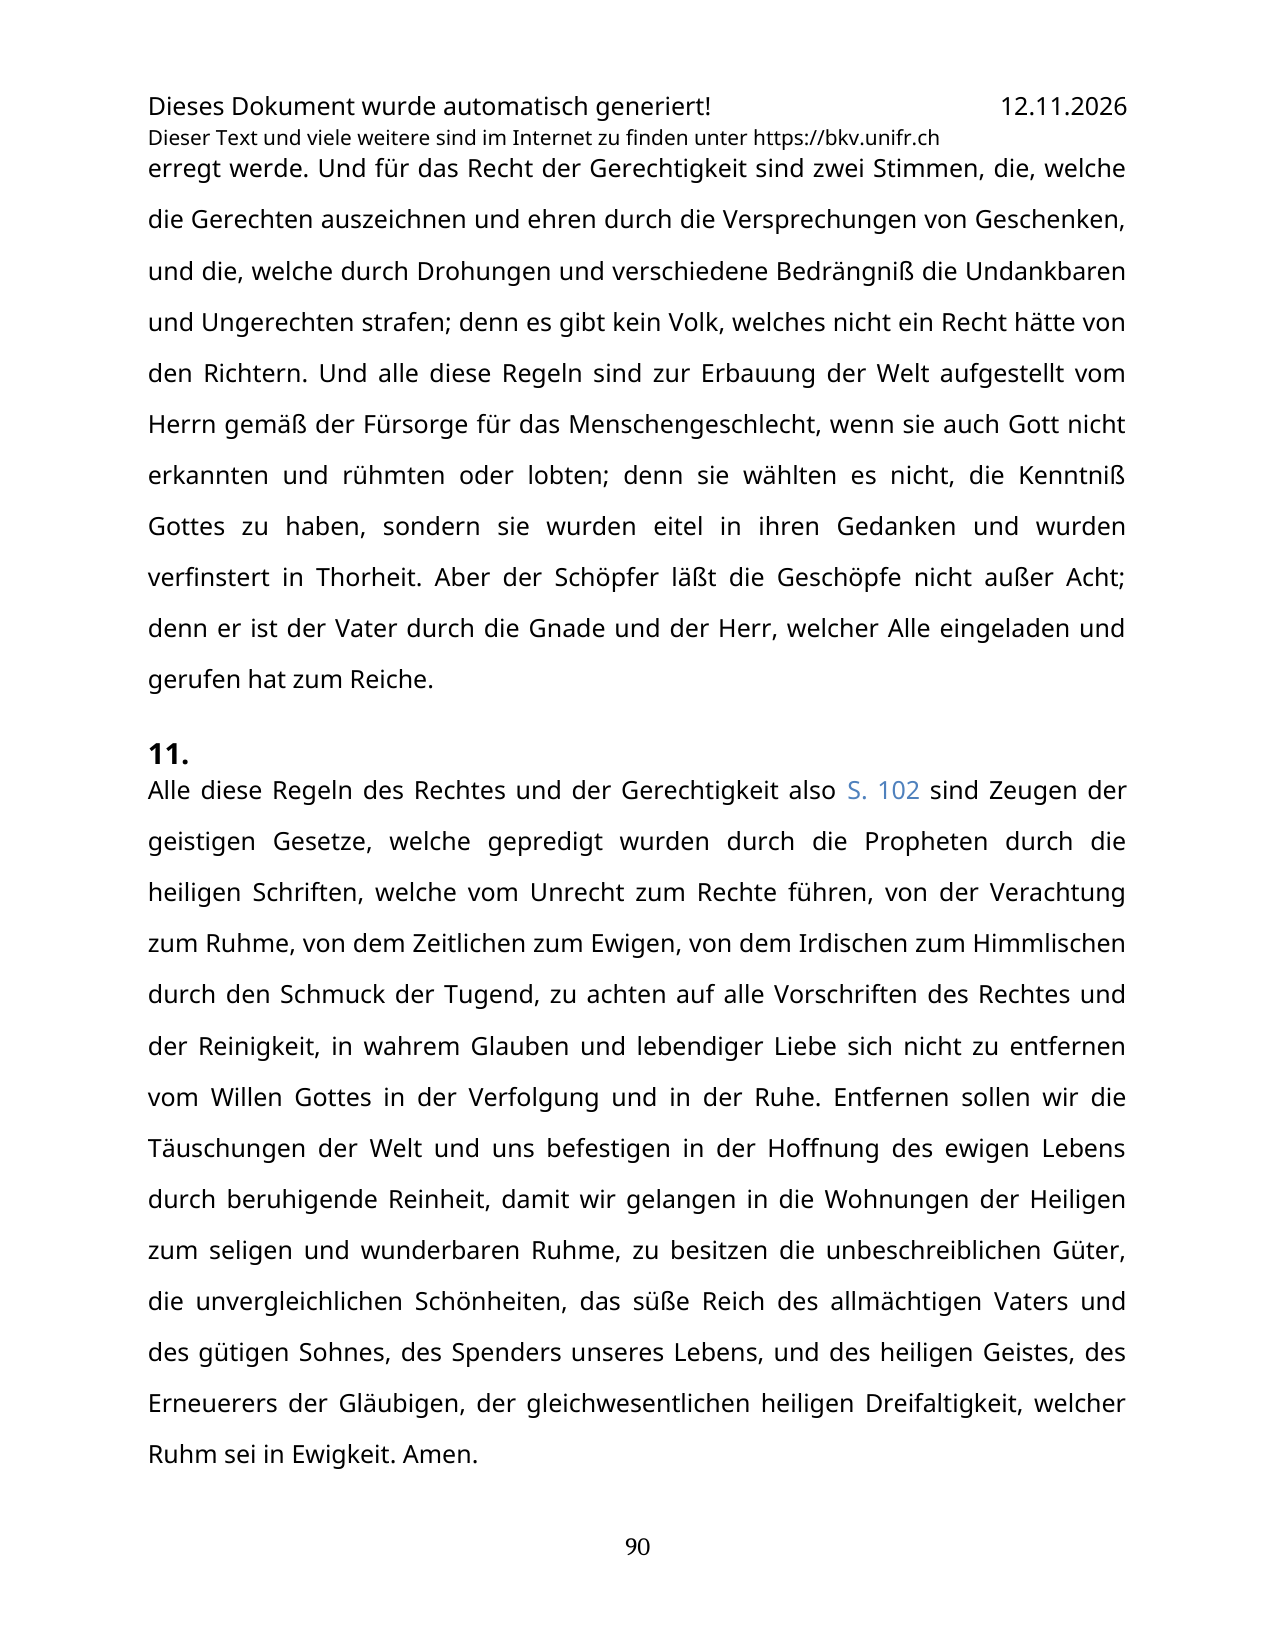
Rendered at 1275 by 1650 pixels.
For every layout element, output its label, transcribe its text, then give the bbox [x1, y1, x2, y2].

subtitle 11. [148, 733, 1127, 773]
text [148, 151, 1127, 696]
text Alle diese Regeln des Rechtes und der Gerechtigkeit also S. 102 sind Zeugen der geistigen Gesetze, welche gepredigt wurden durch die Propheten durch die heiligen Schriften, welche vom Unrecht zum Rechte führen, von der Verachtung zum Ruhme, von dem Zeitlichen zum Ewigen, von dem Irdischen zum Himmlischen durch den Schmuck der Tugend, zu achten auf alle Vorschriften des Rechtes und der Reinigkeit, in wahrem Glauben und lebendiger Liebe sich nicht zu entfernen vom Willen Gottes in der Verfolgung und in der Ruhe. Entfernen sollen wir die Täuschungen der Welt und uns befestigen in der Hoffnung des ewigen Lebens durch beruhigende Reinheit, damit wir gelangen in die Wohnungen der Heiligen zum seligen und wunderbaren Ruhme, zu besitzen die unbeschreiblichen Güter, die unvergleichlichen Schönheiten, das süße Reich des allmächtigen Vaters und des gütigen Sohnes, des Spenders unseres Lebens, und des heiligen Geistes, des Erneuerers der Gläubigen, der gleichwesentlichen heiligen Dreifaltigkeit, welcher Ruhm sei in Ewigkeit. Amen. [148, 773, 1127, 1471]
